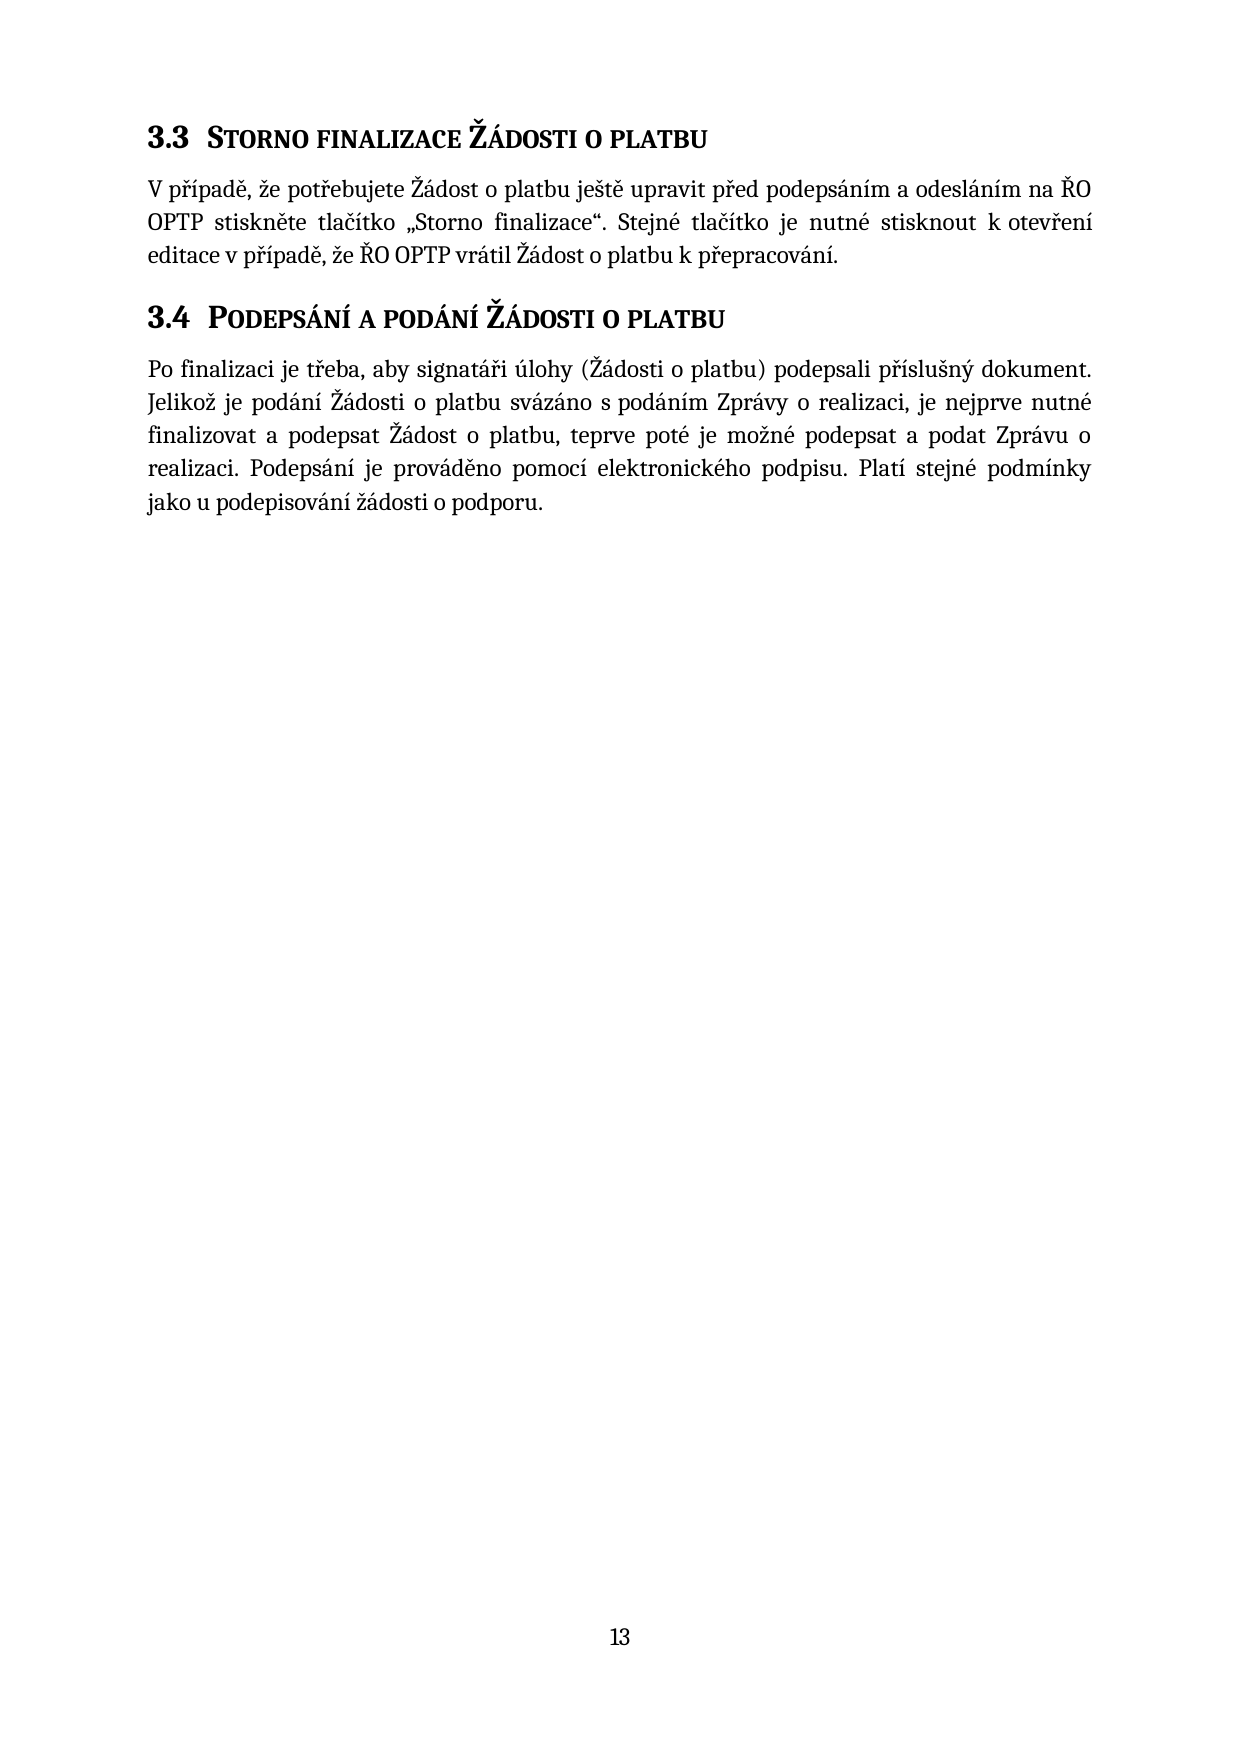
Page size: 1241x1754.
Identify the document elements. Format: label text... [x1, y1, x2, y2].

subtitle Storno finalizace Žádosti o platbu [148, 118, 1093, 156]
subtitle Podepsání a podání Žádosti o platbu [148, 299, 1093, 337]
text V případě, že potřebujete Žádost o platbu ještě upravit před podepsáním a odesláním na ŘO OPTP stiskněte tlačítko „Storno finalizace“. Stejné tlačítko je nutné stisknout k otevření editace v případě, že ŘO OPTP vrátil Žádost o platbu k přepracování. [148, 175, 1093, 269]
text Po finalizaci je třeba, aby signatáři úlohy (Žádosti o platbu) podepsali příslušný dokument. Jelikož je podání Žádosti o platbu svázáno s podáním Zprávy o realizaci, je nejprve nutné finalizovat a podepsat Žádost o platbu, teprve poté je možné podepsat a podat Zprávu o realizaci. Podepsání je prováděno pomocí elektronického podpisu. Platí stejné podmínky jako u podepisování žádosti o podporu. [148, 355, 1093, 516]
